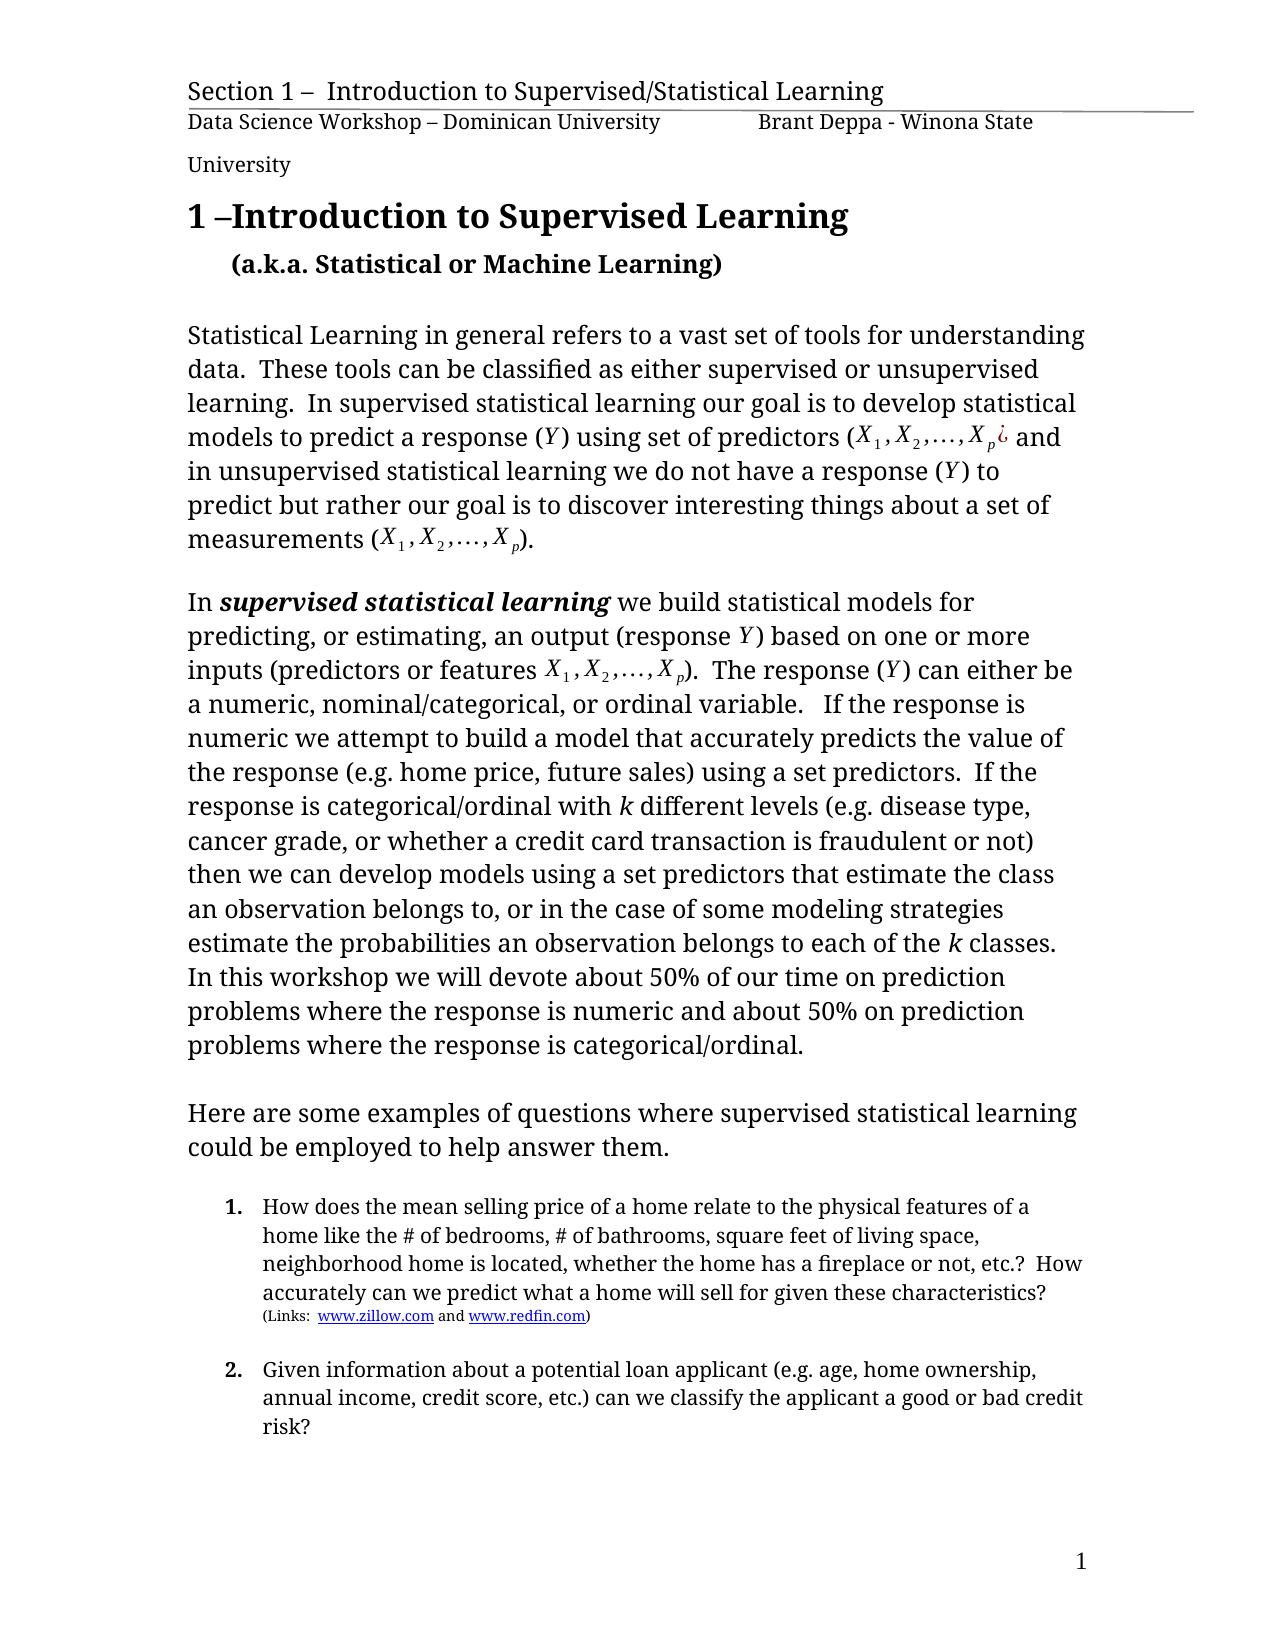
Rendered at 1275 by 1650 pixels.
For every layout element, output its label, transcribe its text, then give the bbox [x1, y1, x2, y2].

list How does the mean selling price of a home relate to the physical features of a home like the # of bedrooms, # of bathrooms, square feet of living space, neighborhood home is located, whether the home has a fireplace or not, etc.? How accurately can we predict what a home will sell for given these characteristics? (Links: www.zillow.com and www.redfin.com) [225, 1192, 1087, 1355]
text Here are some examples of questions where supervised statistical learning could be employed to help answer them. [187, 1096, 1087, 1192]
list Given information about a potential loan applicant (e.g. age, home ownership, annual income, credit score, etc.) can we classify the applicant a good or bad credit risk? [225, 1355, 1087, 1440]
text Statistical Learning in general refers to a vast set of tools for understanding data. These tools can be classified as either supervised or unsupervised learning. In supervised statistical learning our goal is to develop statistical models to predict a response () using set of predictors ( and in unsupervised statistical learning we do not have a response () to predict but rather our goal is to discover interesting things about a set of measurements (). [187, 317, 1087, 585]
text 1 –Introduction to Supervised Learning (a.k.a. Statistical or Machine Learning) [187, 193, 1087, 283]
text In supervised statistical learning we build statistical models for predicting, or estimating, an output (response ) based on one or more inputs (predictors or features ). The response () can either be a numeric, nominal/categorical, or ordinal variable. If the response is numeric we attempt to build a model that accurately predicts the value of the response (e.g. home price, future sales) using a set predictors. If the response is categorical/ordinal with k different levels (e.g. disease type, cancer grade, or whether a credit card transaction is fraudulent or not) then we can develop models using a set predictors that estimate the class an observation belongs to, or in the case of some modeling strategies estimate the probabilities an observation belongs to each of the k classes. In this workshop we will devote about 50% of our time on prediction problems where the response is numeric and about 50% on prediction problems where the response is categorical/ordinal. [187, 585, 1087, 1062]
